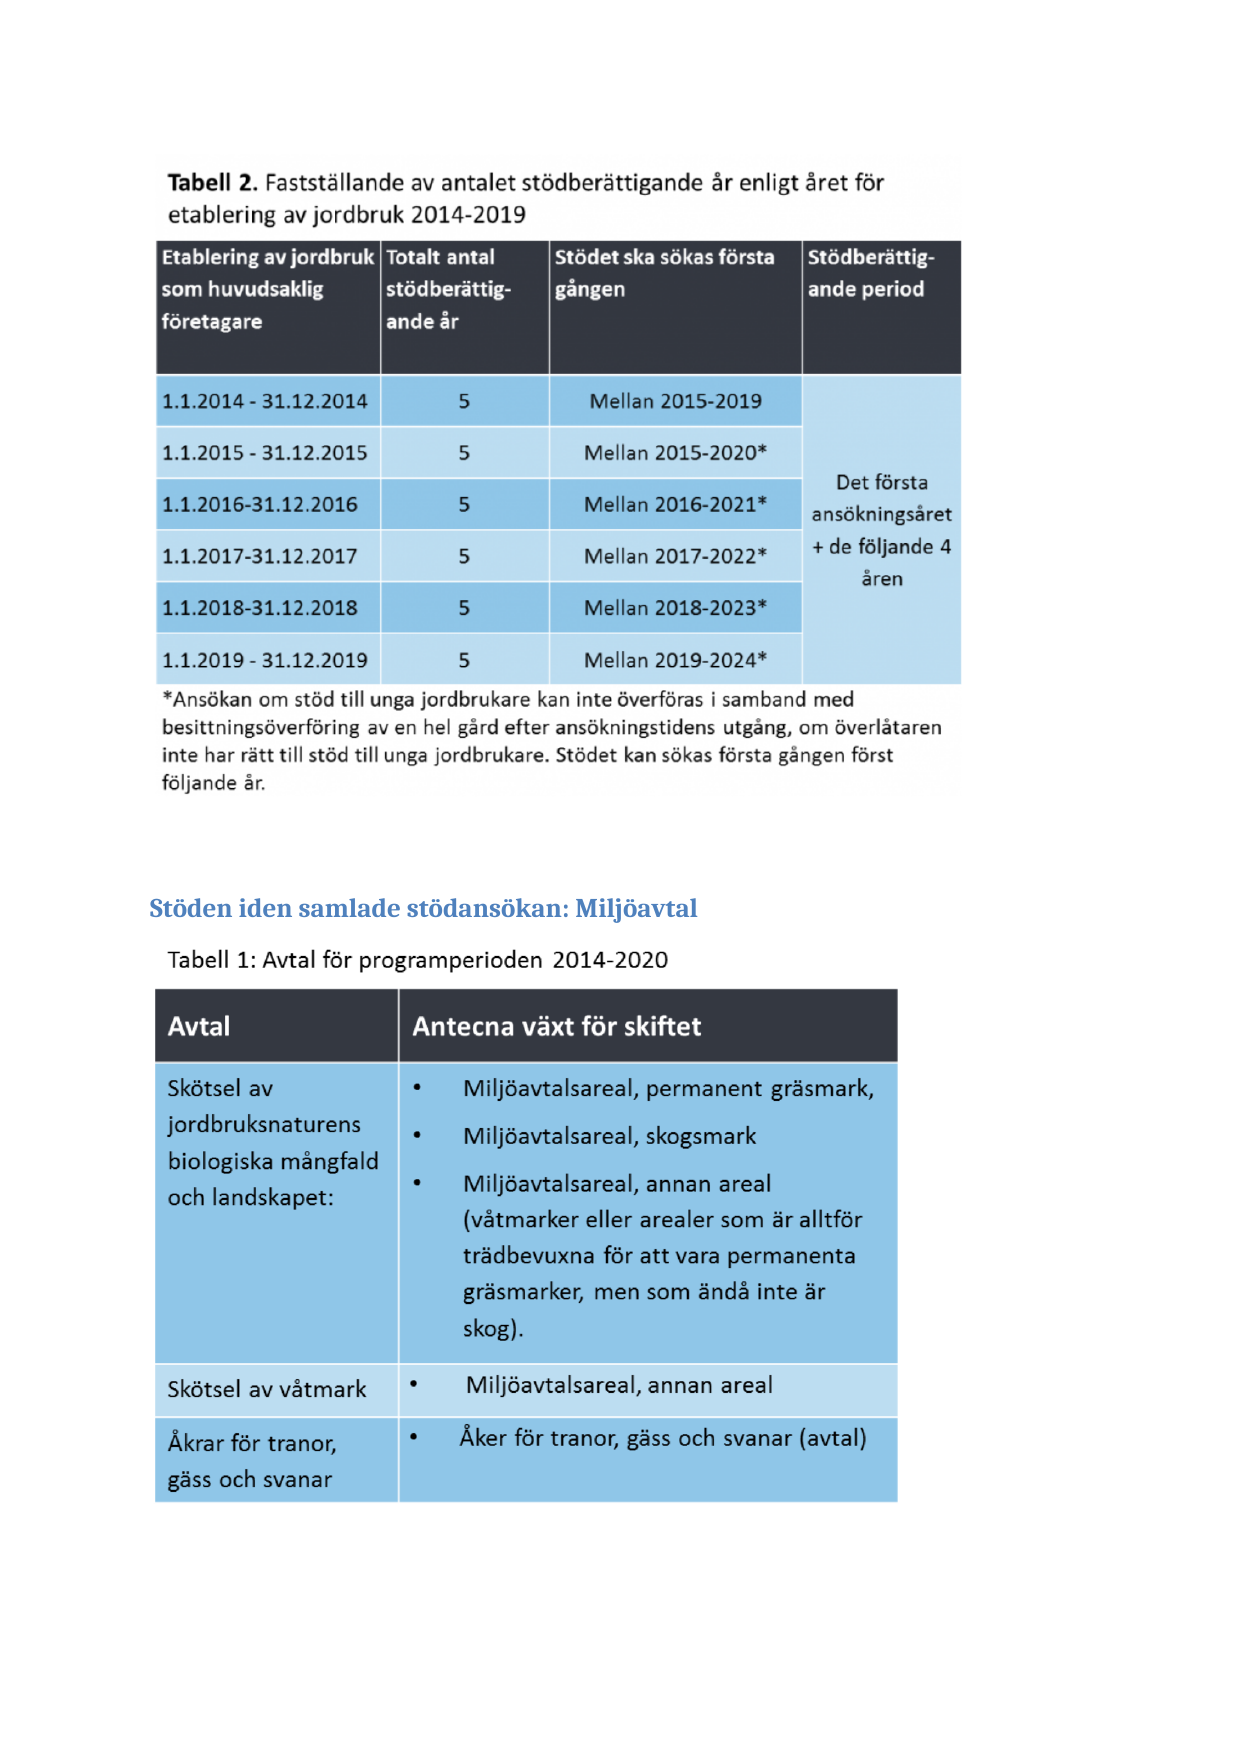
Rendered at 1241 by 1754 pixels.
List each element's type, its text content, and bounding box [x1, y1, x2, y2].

picture [150, 150, 966, 816]
picture [150, 929, 905, 1504]
subtitle Stöden iden samlade stödansökan: Miljöavtal [150, 893, 1090, 925]
